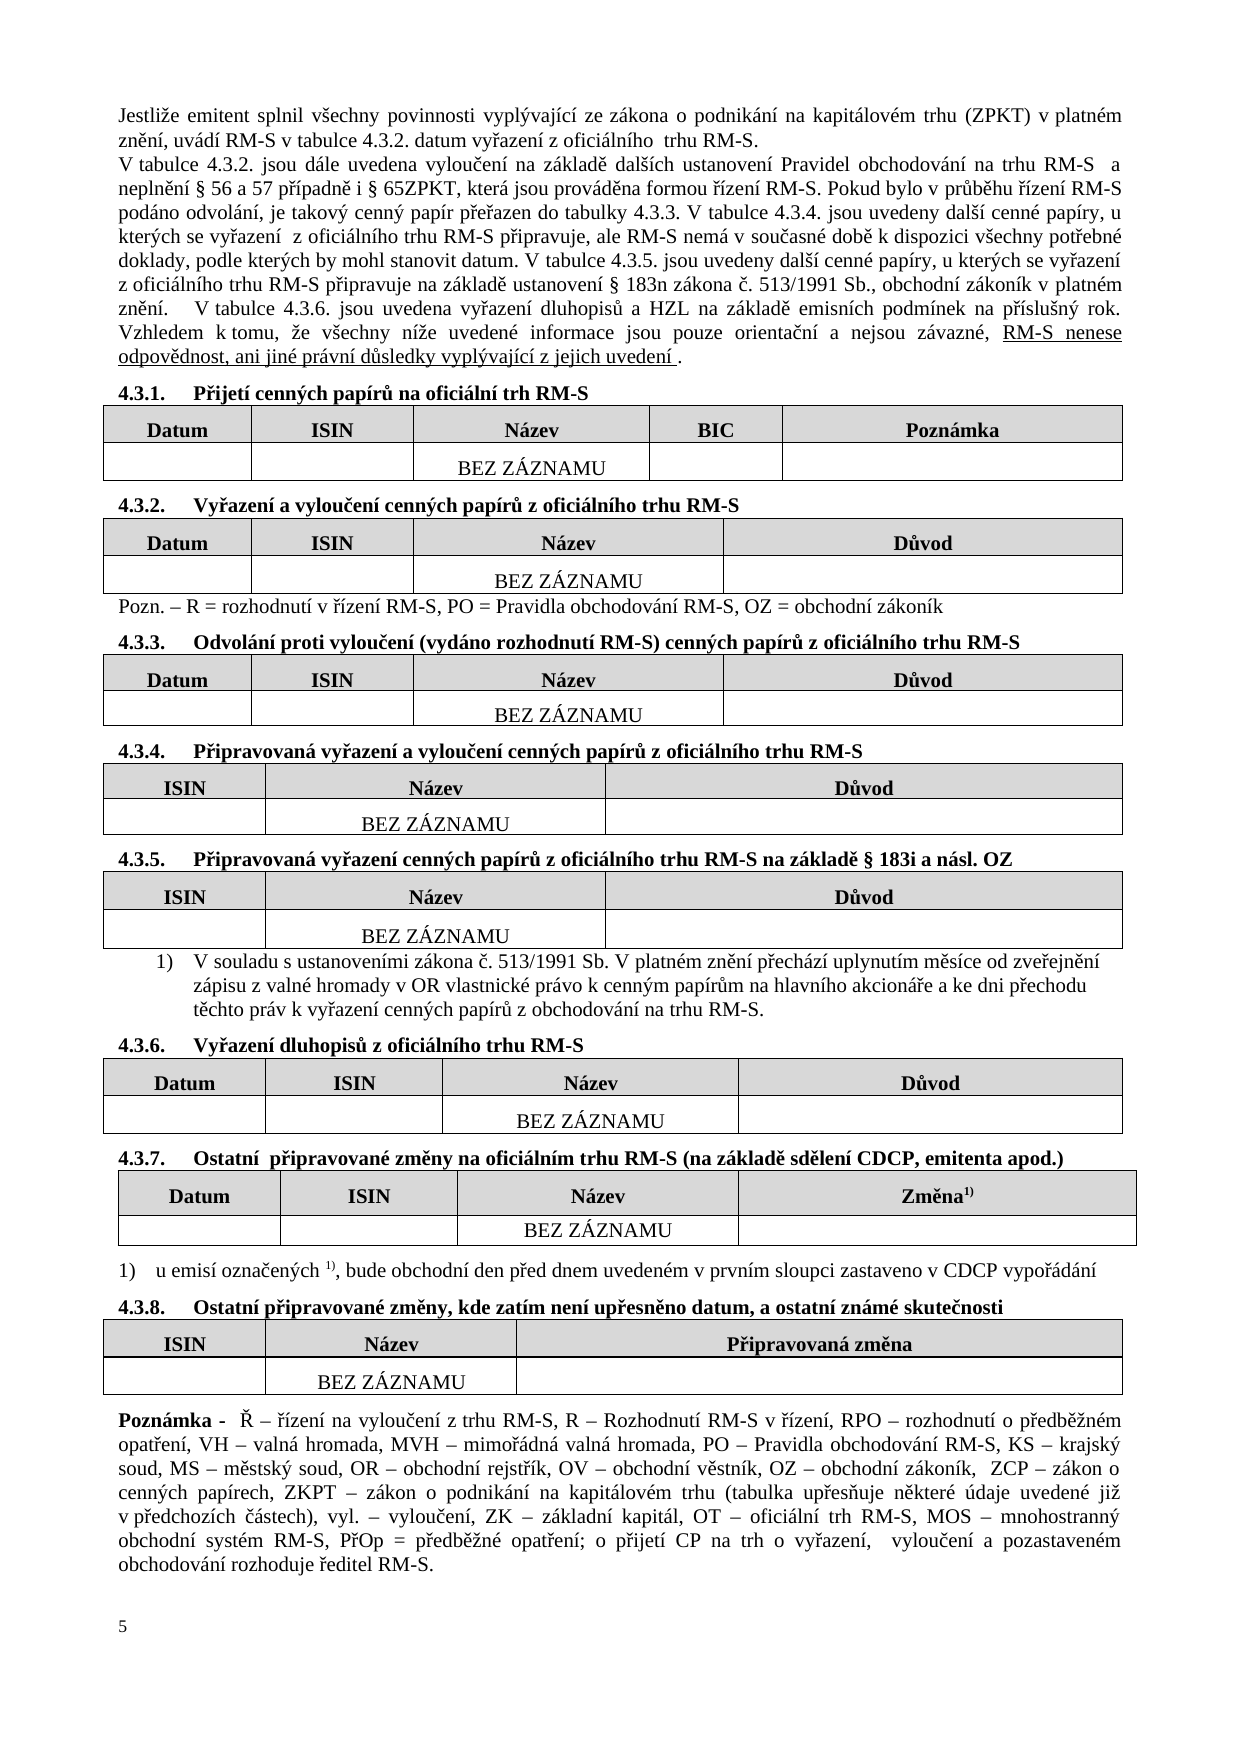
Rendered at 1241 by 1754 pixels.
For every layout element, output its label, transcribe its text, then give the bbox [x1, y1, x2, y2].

table_cell [119, 1216, 280, 1244]
table_header ISIN [281, 1171, 457, 1215]
table_header BIC [650, 406, 782, 442]
table_cell BEZ ZÁZNAMU [458, 1216, 738, 1244]
table_cell [104, 556, 251, 593]
text Poznámka - Ř – řízení na vyloučení z trhu RM-S, R – Rozhodnutí RM-S v řízení, RPO – rozhodnutí o předběžném opatření, VH – valná hromada, MVH – mimořádná valná hromada, PO – Pravidla obchodování RM-S, KS – krajský soud, MS – městský soud, OR – obchodní rejstřík, OV – obchodní věstník, OZ – obchodní zákoník, ZCP – zákon o cenných papírech, ZKPT – zákon o podnikání na kapitálovém trhu (tabulka upřesňuje některé údaje uvedené již v předchozích částech), vyl. – vyloučení, ZK – základní kapitál, OT – oficiální trh RM-S, MOS – mnohostranný obchodní systém RM-S, PřOp = předběžné opatření; o přijetí CP na trh o vyřazení, vyloučení a pozastaveném obchodování rozhoduje ředitel RM-S. [118, 1407, 1122, 1576]
table_cell [739, 1216, 1136, 1244]
table_header Název [414, 655, 723, 690]
text Pozn. – R = rozhodnutí v řízení RM-S, PO = Pravidla obchodování RM-S, OZ = obchodní zákoník [118, 594, 1122, 618]
table_cell [104, 910, 265, 948]
table_cell [104, 443, 251, 480]
table_cell [650, 443, 782, 480]
table_cell BEZ ZÁZNAMU [414, 691, 723, 725]
table_cell BEZ ZÁZNAMU [266, 799, 605, 834]
table_cell BEZ ZÁZNAMU [443, 1096, 738, 1133]
table_header Datum [104, 1059, 265, 1095]
table_header ISIN [104, 764, 265, 798]
table_header ISIN [252, 406, 413, 442]
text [118, 103, 1122, 152]
table_cell [252, 691, 413, 725]
table_cell [104, 691, 251, 725]
subtitle Odvolání proti vyloučení (vydáno rozhodnutí RM-S) cenných papírů z oficiálního trhu RM-S [118, 630, 1122, 654]
subtitle Vyřazení a vyloučení cenných papírů z oficiálního trhu RM-S [118, 493, 1122, 517]
table_cell BEZ ZÁZNAMU [414, 443, 649, 480]
table_header Důvod [606, 872, 1122, 909]
table_header Název [266, 764, 605, 798]
table_header Změna1) [739, 1171, 1136, 1215]
table_cell [252, 443, 413, 480]
subtitle Připravovaná vyřazení cenných papírů z oficiálního trhu RM-S na základě § 183i a násl. OZ [118, 847, 1122, 871]
table_cell [281, 1216, 457, 1244]
table_cell [266, 1096, 442, 1133]
table_header Název [266, 872, 605, 909]
subtitle Ostatní připravované změny na oficiálním trhu RM-S (na základě sdělení CDCP, emitenta apod.) [118, 1146, 1122, 1170]
table_cell [104, 1358, 265, 1394]
table_header Název [443, 1059, 738, 1095]
table_header ISIN [252, 655, 413, 690]
table_header ISIN [266, 1059, 442, 1095]
table_header Datum [104, 655, 251, 690]
table_cell [606, 799, 1122, 834]
table_cell [104, 799, 265, 834]
subtitle Vyřazení dluhopisů z oficiálního trhu RM-S [118, 1033, 1122, 1057]
table_header Důvod [724, 519, 1122, 555]
table_header Připravovaná změna [517, 1320, 1122, 1356]
table_header ISIN [104, 1320, 265, 1356]
table_header Důvod [724, 655, 1122, 690]
table_header Název [414, 406, 649, 442]
table_header Důvod [739, 1059, 1122, 1095]
subtitle Připravovaná vyřazení a vyloučení cenných papírů z oficiálního trhu RM-S [118, 739, 1122, 763]
list u emisí označených 1), bude obchodní den před dnem uvedeném v prvním sloupci zastaveno v CDCP vypořádání [118, 1258, 1122, 1282]
table_cell BEZ ZÁZNAMU [414, 556, 723, 593]
table_header ISIN [252, 519, 413, 555]
subtitle Přijetí cenných papírů na oficiální trh RM-S [118, 381, 1122, 405]
table_cell [783, 443, 1122, 480]
table_cell BEZ ZÁZNAMU [266, 1358, 516, 1394]
table_header Datum [104, 406, 251, 442]
table_cell [104, 1096, 265, 1133]
table_cell [606, 910, 1122, 948]
table_header Datum [104, 519, 251, 555]
table_cell [739, 1096, 1122, 1133]
table_cell [724, 691, 1122, 725]
table_header ISIN [104, 872, 265, 909]
table_cell [517, 1358, 1122, 1394]
table_cell [724, 556, 1122, 593]
table_header Důvod [606, 764, 1122, 798]
subtitle Ostatní připravované změny, kde zatím není upřesněno datum, a ostatní známé skutečnosti [118, 1295, 1122, 1319]
table_header Datum [119, 1171, 280, 1215]
table_header Název [414, 519, 723, 555]
text V tabulce 4.3.2. jsou dále uvedena vyloučení na základě dalších ustanovení Pravidel obchodování na trhu RM-S a neplnění § 56 a 57 případně i § 65ZPKT, která jsou prováděna formou řízení RM-S. Pokud bylo v průběhu řízení RM-S podáno odvolání, je takový cenný papír přeřazen do tabulky 4.3.3. V tabulce 4.3.4. jsou uvedeny další cenné papíry, u kterých se vyřazení z oficiálního trhu RM-S připravuje, ale RM-S nemá v současné době k dispozici všechny potřebné doklady, podle kterých by mohl stanovit datum. V tabulce 4.3.5. jsou uvedeny další cenné papíry, u kterých se vyřazení z oficiálního trhu RM-S připravuje na základě ustanovení § 183n zákona č. 513/1991 Sb., obchodní zákoník v platném znění. V tabulce 4.3.6. jsou uvedena vyřazení dluhopisů a HZL na základě emisních podmínek na příslušný rok. Vzhledem k tomu, že všechny níže uvedené informace jsou pouze orientační a nejsou závazné, RM-S nenese odpovědnost, ani jiné právní důsledky vyplývající z jejich uvedení . [118, 152, 1122, 368]
table_header Poznámka [783, 406, 1122, 442]
table_header Název [458, 1171, 738, 1215]
table_header Název [266, 1320, 516, 1356]
list V souladu s ustanoveními zákona č. 513/1991 Sb. V platném znění přechází uplynutím měsíce od zveřejnění zápisu z valné hromady v OR vlastnické právo k cenným papírům na hlavního akcionáře a ke dni přechodu těchto práv k vyřazení cenných papírů z obchodování na trhu RM-S. [156, 949, 1122, 1021]
table_cell BEZ ZÁZNAMU [266, 910, 605, 948]
table_cell [252, 556, 413, 593]
